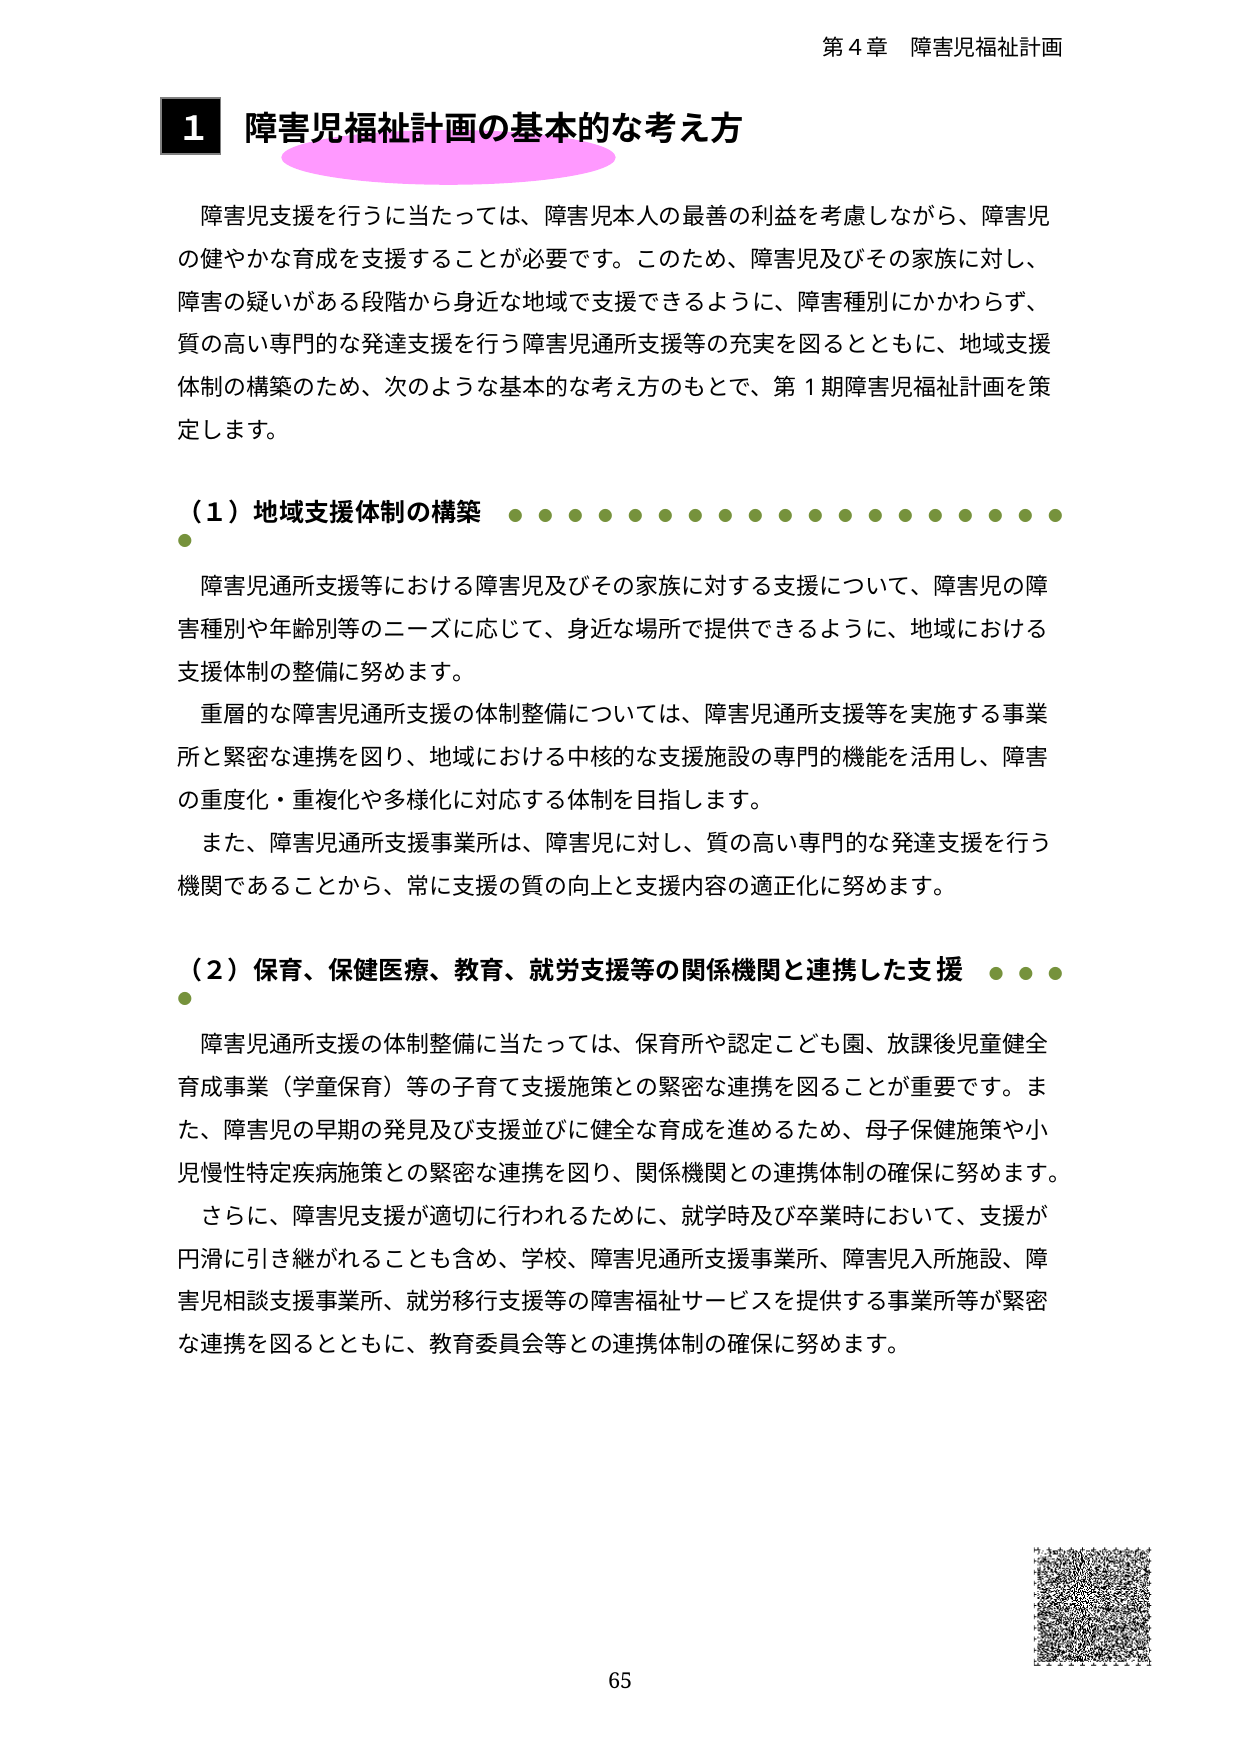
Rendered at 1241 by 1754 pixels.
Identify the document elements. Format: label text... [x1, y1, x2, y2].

text 障害児支援を行うに当たっては、障害児本人の最善の利益を考慮しながら、障害児の健やかな育成を支援することが必要です。このため、障害児及びその家族に対し、障害の疑いがある段階から身近な地域で支援できるように、障害種別にかかわらず、質の高い専門的な発達支援を行う障害児通所支援等の充実を図るとともに、地域支援体制の構築のため、次のような基本的な考え方のもとで、第1期障害児福祉計画を策定します。 [177, 193, 1052, 450]
text 障害児通所支援の体制整備に当たっては、保育所や認定こども園、放課後児童健全育成事業（学童保育）等の子育て支援施策との緊密な連携を図ることが重要です。また、障害児の早期の発見及び支援並びに健全な育成を進めるため、母子保健施策や小児慢性特定疾病施策との緊密な連携を図り、関係機関との連携体制の確保に努めます。 [177, 1022, 1063, 1193]
text また、障害児通所支援事業所は、障害児に対し、質の高い専門的な発達支援を行う機関であることから、常に支援の質の向上と支援内容の適正化に努めます。 [177, 820, 1052, 906]
text 障害児通所支援等における障害児及びその家族に対する支援について、障害児の障害種別や年齢別等のニーズに応じて、身近な場所で提供できるように、地域における支援体制の整備に努めます。 [177, 563, 1063, 691]
text さらに、障害児支援が適切に行われるために、就学時及び卒業時において、支援が円滑に引き継がれることも含め、学校、障害児通所支援事業所、障害児入所施設、障害児相談支援事業所、就労移行支援等の障害福祉サービスを提供する事業所等が緊密な連携を図るとともに、教育委員会等との連携体制の確保に努めます。 [177, 1193, 1063, 1364]
text 重層的な障害児通所支援の体制整備については、障害児通所支援等を実施する事業所と緊密な連携を図り、地域における中核的な支援施設の専門的機能を活用し、障害の重度化・重複化や多様化に対応する体制を目指します。 [177, 691, 1063, 820]
subtitle １ 障害児福祉計画の基本的な考え方 [177, 98, 1063, 150]
subtitle （２）保育、保健医療、教育、就労支援等の関係機関と連携した支援 ● ● ● ● [177, 948, 1063, 1009]
subtitle （１）地域支援体制の構築 ● ● ● ● ● ● ● ● ● ● ● ● ● ● ● ● ● ● ● ● [177, 493, 1063, 550]
picture [1033, 1547, 1152, 1666]
